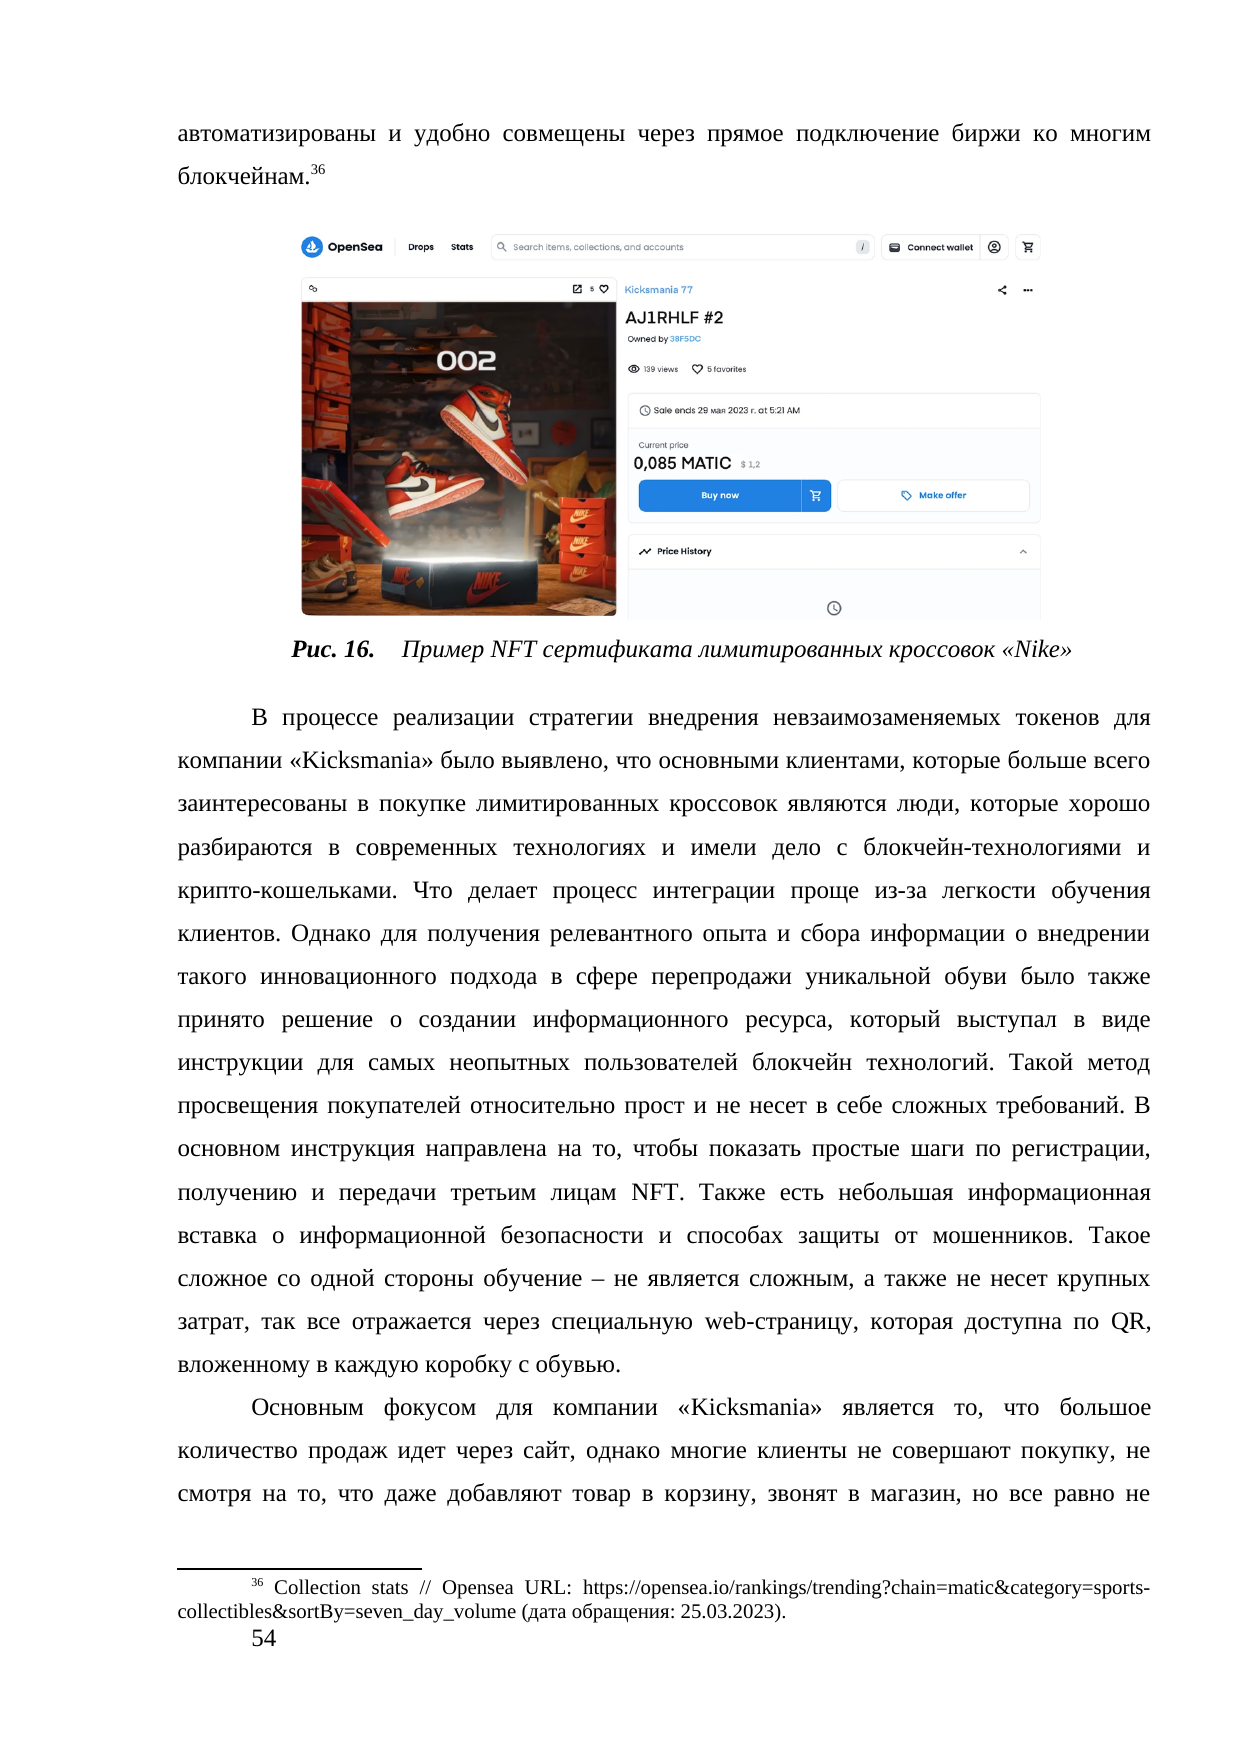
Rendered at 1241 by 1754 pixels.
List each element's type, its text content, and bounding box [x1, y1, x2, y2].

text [177, 118, 1152, 190]
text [177, 1392, 1152, 1507]
text В процессе реализации стратегии внедрения невзаимозаменяемых токенов для компании «Kicksmania» было выявлено, что основными клиентами, которые больше всего заинтересованы в покупке лимитированных кроссовок являются люди, которые хорошо разбираются в современных технологиях и имели дело с блокчейн-технологиями и крипто-кошельками. Что делает процесс интеграции проще из-за легкости обучения клиентов. Однако для получения релевантного опыта и сбора информации о внедрении такого инновационного подхода в сфере перепродажи уникальной обуви было также принято решение о создании информационного ресурса, который выступал в виде инструкции для самых неопытных пользователей блокчейн технологий. Такой метод просвещения покупателей относительно прост и не несет в себе сложных требований. В основном инструкция направлена на то, чтобы показать простые шаги по регистрации, получению и передачи третьим лицам NFT. Также есть небольшая информационная вставка о информационной безопасности и способах защиты от мошенников. Такое сложное со одной стороны обучение – не является сложным, а также не несет крупных затрат, так все отражается через специальную web-cтраницу, которая доступна по QR, вложенному в каждую коробку с обувью. [177, 702, 1152, 1378]
picture [288, 229, 1041, 620]
text Пример NFT сертификата лимитированных кроссовок «Nike» [214, 634, 1152, 663]
